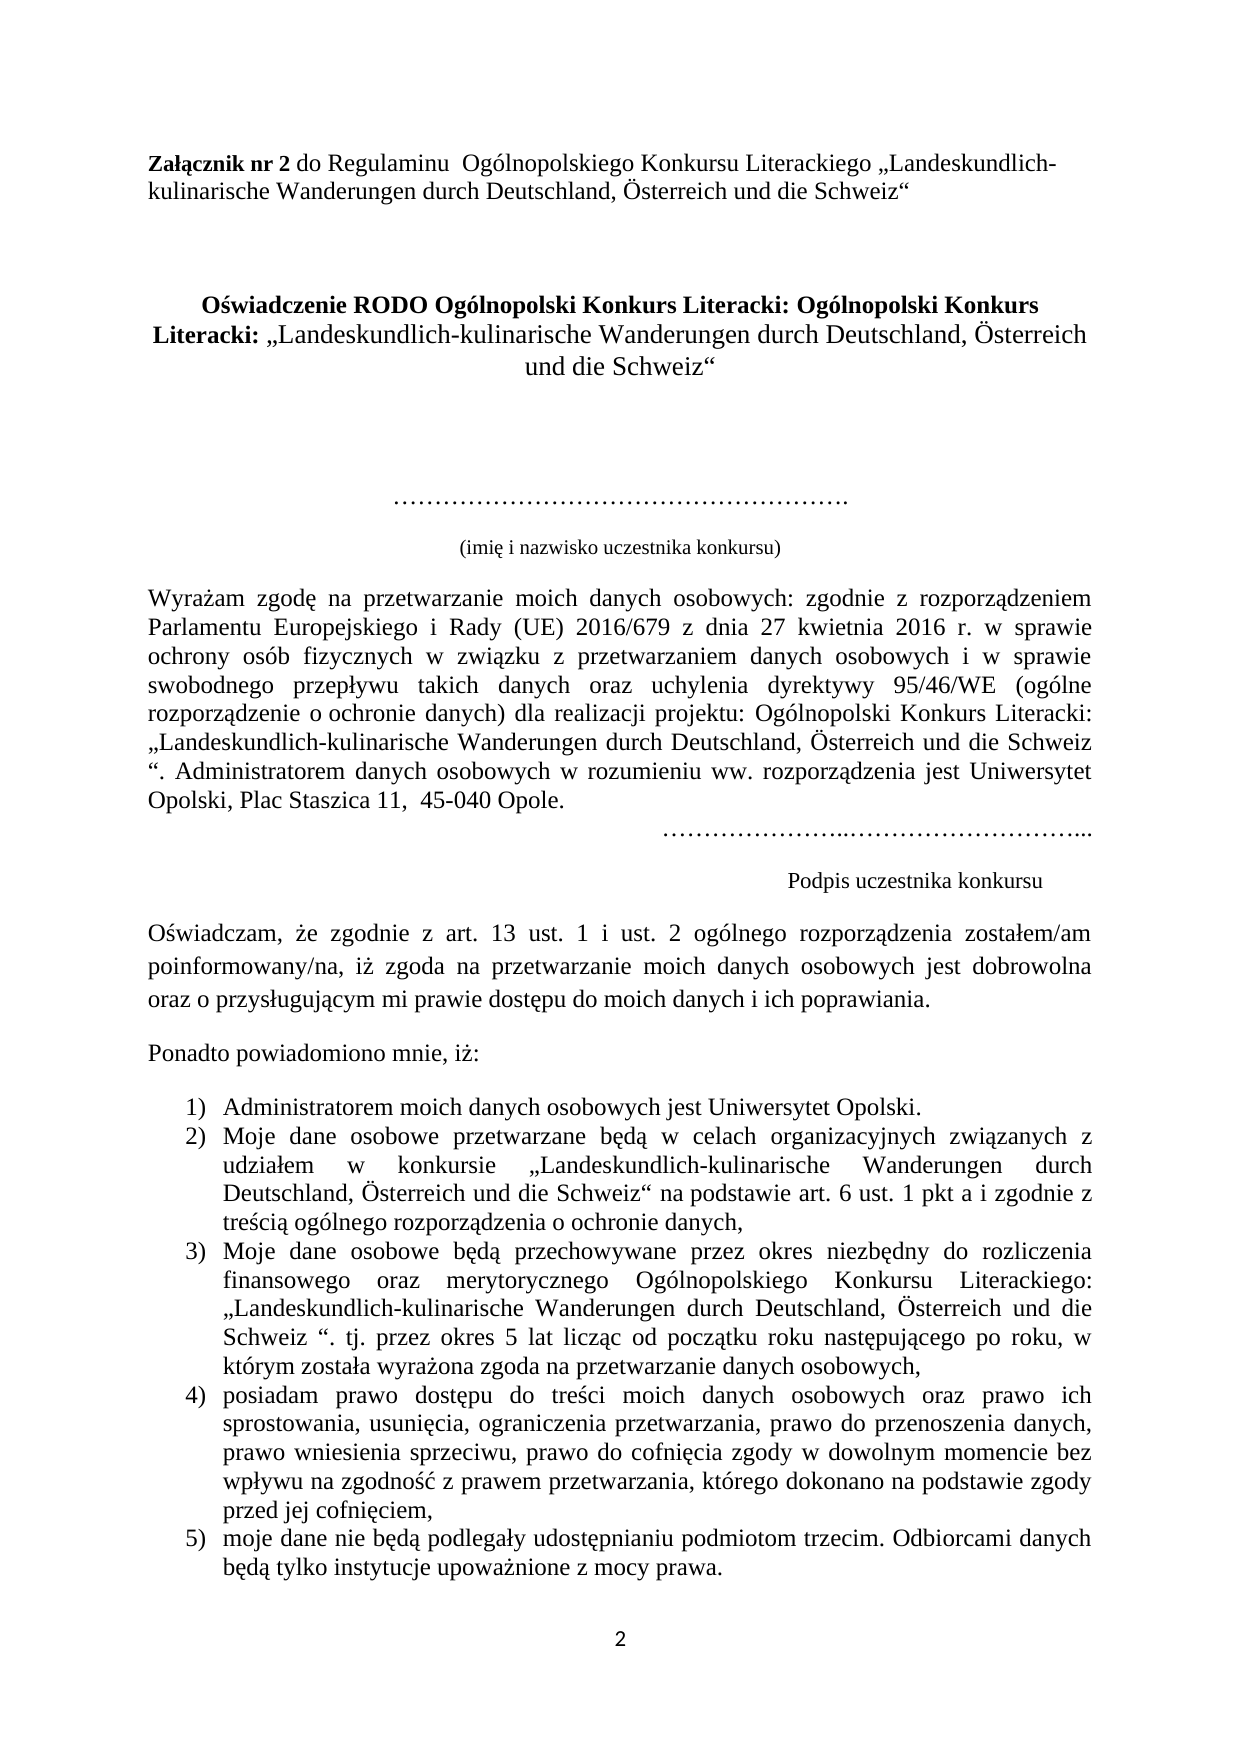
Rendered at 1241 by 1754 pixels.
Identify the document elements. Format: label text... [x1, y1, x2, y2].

text Ponadto powiadomiono mnie, iż: [148, 1038, 1093, 1067]
text Oświadczam, że zgodnie z art. 13 ust. 1 i ust. 2 ogólnego rozporządzenia zostałem/am poinformowany/na, iż zgoda na przetwarzanie moich danych osobowych jest dobrowolna oraz o przysługującym mi prawie dostępu do moich danych i ich poprawiania. [148, 918, 1093, 1013]
text Wyrażam zgodę na przetwarzanie moich danych osobowych: zgodnie z rozporządzeniem Parlamentu Europejskiego i Rady (UE) 2016/679 z dnia 27 kwietnia 2016 r. w sprawie ochrony osób fizycznych w związku z przetwarzaniem danych osobowych i w sprawie swobodnego przepływu takich danych oraz uchylenia dyrektywy 95/46/WE (ogólne rozporządzenie o ochronie danych) dla realizacji projektu: Ogólnopolski Konkurs Literacki: „Landeskundlich-kulinarische Wanderungen durch Deutschland, Österreich und die Schweiz “. Administratorem danych osobowych w rozumieniu ww. rozporządzenia jest Uniwersytet Opolski, Plac Staszica 11, 45-040 Opole. [148, 583, 1093, 813]
text (imię i nazwisko uczestnika konkursu) [148, 535, 1093, 559]
list Moje dane osobowe przetwarzane będą w celach organizacyjnych związanych z udziałem w konkursie „Landeskundlich-kulinarische Wanderungen durch Deutschland, Österreich und die Schweiz“ na podstawie art. 6 ust. 1 pkt a i zgodnie z treścią ogólnego rozporządzenia o ochronie danych, [185, 1121, 1093, 1236]
list Moje dane osobowe będą przechowywane przez okres niezbędny do rozliczenia finansowego oraz merytorycznego Ogólnopolskiego Konkursu Literackiego: „Landeskundlich-kulinarische Wanderungen durch Deutschland, Österreich und die Schweiz “. tj. przez okres 5 lat licząc od początku roku następującego po roku, w którym została wyrażona zgoda na przetwarzanie danych osobowych, [185, 1236, 1093, 1380]
text Podpis uczestnika konkursu [664, 867, 1093, 894]
list moje dane nie będą podlegały udostępnianiu podmiotom trzecim. Odbiorcami danych będą tylko instytucje upoważnione z mocy prawa. [185, 1523, 1093, 1581]
text Załącznik nr 2 do Regulaminu Ogólnopolskiego Konkursu Literackiego „Landeskundlich-kulinarische Wanderungen durch Deutschland, Österreich und die Schweiz“ [148, 148, 1093, 205]
text ………………………………………………. [148, 481, 1093, 510]
text Oświadczenie RODO Ogólnopolski Konkurs Literacki: Ogólnopolski Konkurs Literacki: „Landeskundlich-kulinarische Wanderungen durch Deutschland, Österreich und die Schweiz“ [148, 290, 1093, 381]
text …………………..………………………... [148, 813, 1093, 842]
list Administratorem moich danych osobowych jest Uniwersytet Opolski. [185, 1092, 1093, 1121]
list posiadam prawo dostępu do treści moich danych osobowych oraz prawo ich sprostowania, usunięcia, ograniczenia przetwarzania, prawo do przenoszenia danych, prawo wniesienia sprzeciwu, prawo do cofnięcia zgody w dowolnym momencie bez wpływu na zgodność z prawem przetwarzania, którego dokonano na podstawie zgody przed jej cofnięciem, [185, 1380, 1093, 1523]
